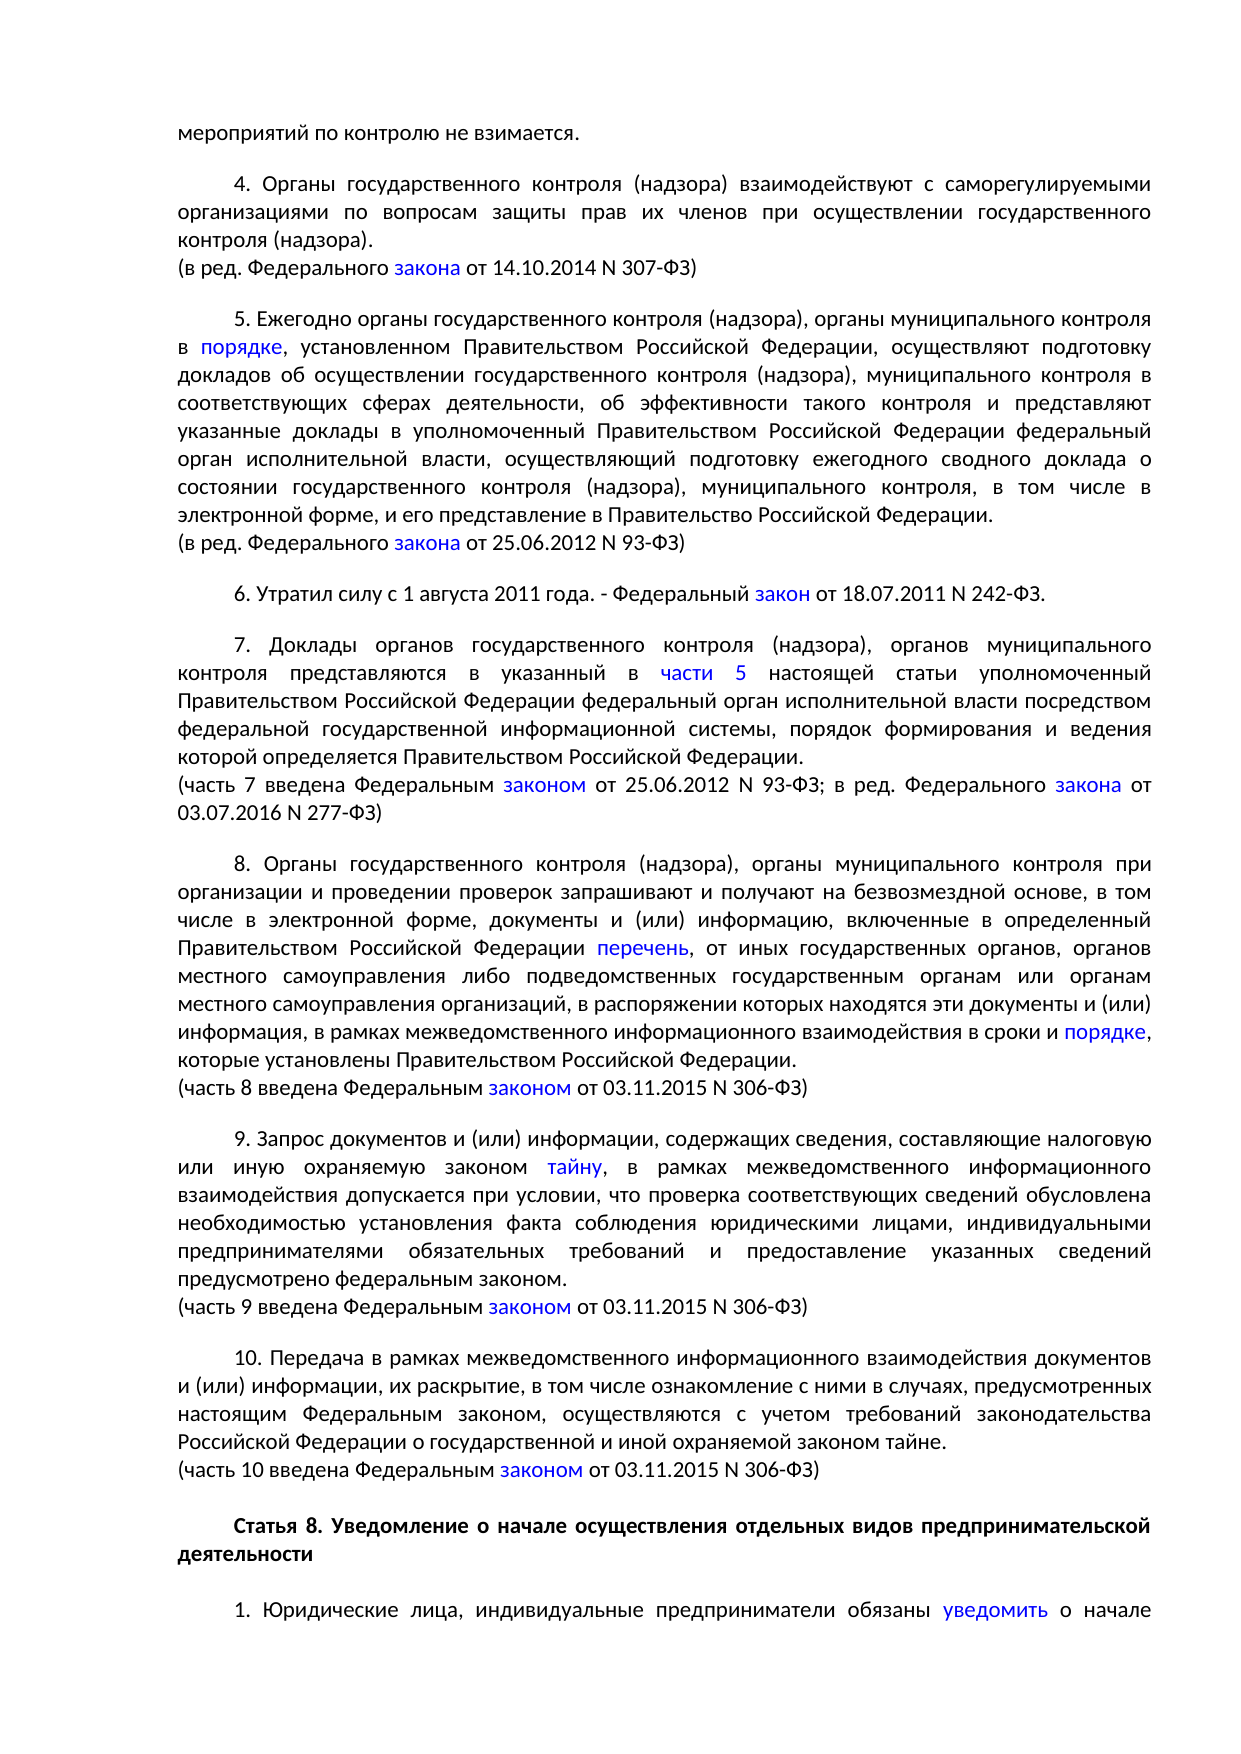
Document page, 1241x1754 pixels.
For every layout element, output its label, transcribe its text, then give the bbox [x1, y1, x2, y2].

text 10. Передача в рамках межведомственного информационного взаимодействия документов и (или) информации, их раскрытие, в том числе ознакомление с ними в случаях, предусмотренных настоящим Федеральным законом, осуществляются с учетом требований законодательства Российской Федерации о государственной и иной охраняемой законом тайне. [177, 1343, 1152, 1455]
text 7. Доклады органов государственного контроля (надзора), органов муниципального контроля представляются в указанный в части 5 настоящей статьи уполномоченный Правительством Российской Федерации федеральный орган исполнительной власти посредством федеральной государственной информационной системы, порядок формирования и ведения которой определяется Правительством Российской Федерации. [177, 630, 1152, 770]
text 8. Органы государственного контроля (надзора), органы муниципального контроля при организации и проведении проверок запрашивают и получают на безвозмездной основе, в том числе в электронной форме, документы и (или) информацию, включенные в определенный Правительством Российской Федерации перечень, от иных государственных органов, органов местного самоуправления либо подведомственных государственным органам или органам местного самоуправления организаций, в распоряжении которых находятся эти документы и (или) информация, в рамках межведомственного информационного взаимодействия в сроки и порядке, которые установлены Правительством Российской Федерации. [177, 849, 1152, 1073]
text (часть 9 введена Федеральным законом от 03.11.2015 N 306-ФЗ) [177, 1292, 1152, 1320]
text 9. Запрос документов и (или) информации, содержащих сведения, составляющие налоговую или иную охраняемую законом тайну, в рамках межведомственного информационного взаимодействия допускается при условии, что проверка соответствующих сведений обусловлена необходимостью установления факта соблюдения юридическими лицами, индивидуальными предпринимателями обязательных требований и предоставление указанных сведений предусмотрено федеральным законом. [177, 1124, 1152, 1292]
text 4. Органы государственного контроля (надзора) взаимодействуют с саморегулируемыми организациями по вопросам защиты прав их членов при осуществлении государственного контроля (надзора). [177, 169, 1152, 253]
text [177, 118, 1152, 146]
text 6. Утратил силу с 1 августа 2011 года. - Федеральный закон от 18.07.2011 N 242-ФЗ. [177, 579, 1152, 607]
text 5. Ежегодно органы государственного контроля (надзора), органы муниципального контроля в порядке, установленном Правительством Российской Федерации, осуществляют подготовку докладов об осуществлении государственного контроля (надзора), муниципального контроля в соответствующих сферах деятельности, об эффективности такого контроля и представляют указанные доклады в уполномоченный Правительством Российской Федерации федеральный орган исполнительной власти, осуществляющий подготовку ежегодного сводного доклада о состоянии государственного контроля (надзора), муниципального контроля, в том числе в электронной форме, и его представление в Правительство Российской Федерации. [177, 304, 1152, 528]
text (часть 7 введена Федеральным законом от 25.06.2012 N 93-ФЗ; в ред. Федерального закона от 03.07.2016 N 277-ФЗ) [177, 770, 1152, 826]
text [177, 1596, 1152, 1623]
text (часть 8 введена Федеральным законом от 03.11.2015 N 306-ФЗ) [177, 1073, 1152, 1101]
text (часть 10 введена Федеральным законом от 03.11.2015 N 306-ФЗ) [177, 1455, 1152, 1483]
title Статья 8. Уведомление о начале осуществления отдельных видов предпринимательской деятельности [177, 1511, 1152, 1567]
text (в ред. Федерального закона от 14.10.2014 N 307-ФЗ) [177, 253, 1152, 281]
text (в ред. Федерального закона от 25.06.2012 N 93-ФЗ) [177, 528, 1152, 556]
